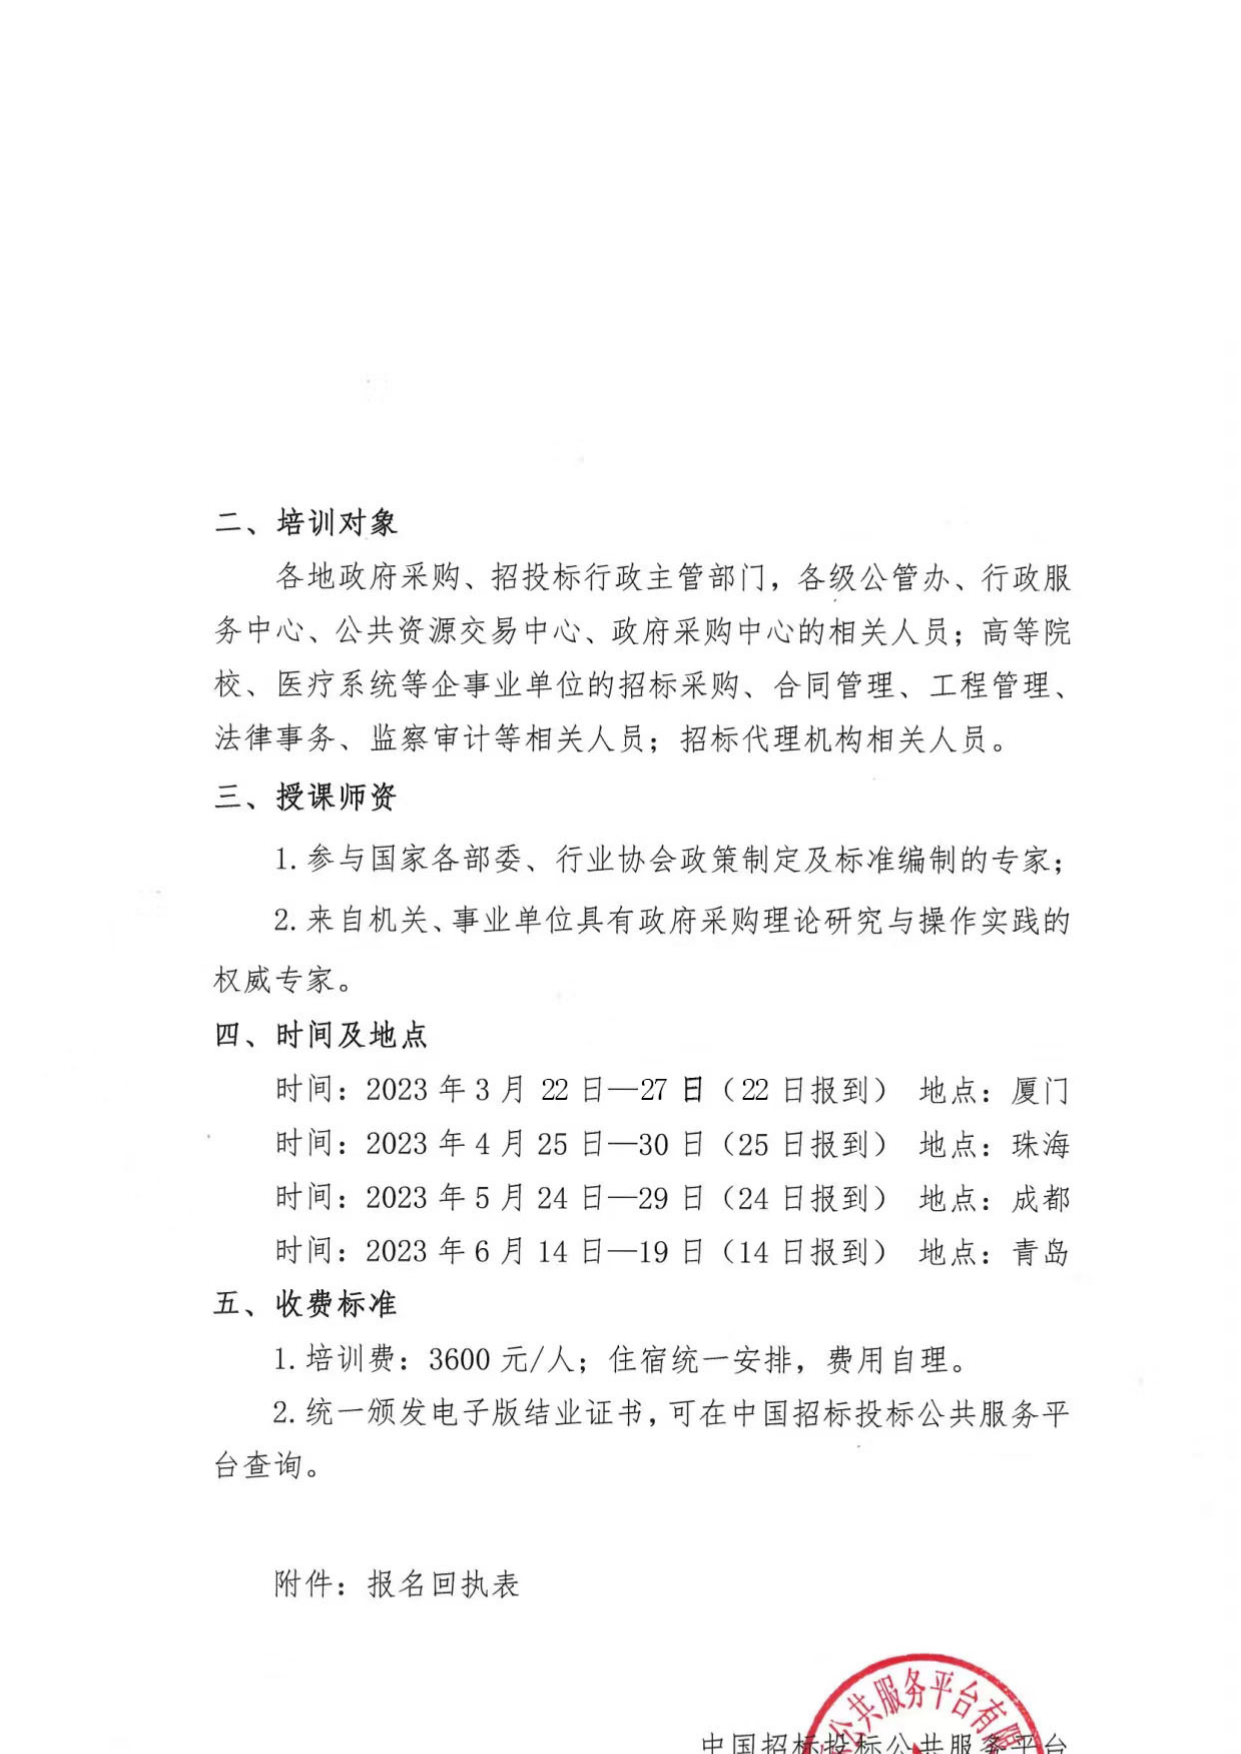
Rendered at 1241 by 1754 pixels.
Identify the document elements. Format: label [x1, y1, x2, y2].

picture [7, 340, 1237, 1754]
